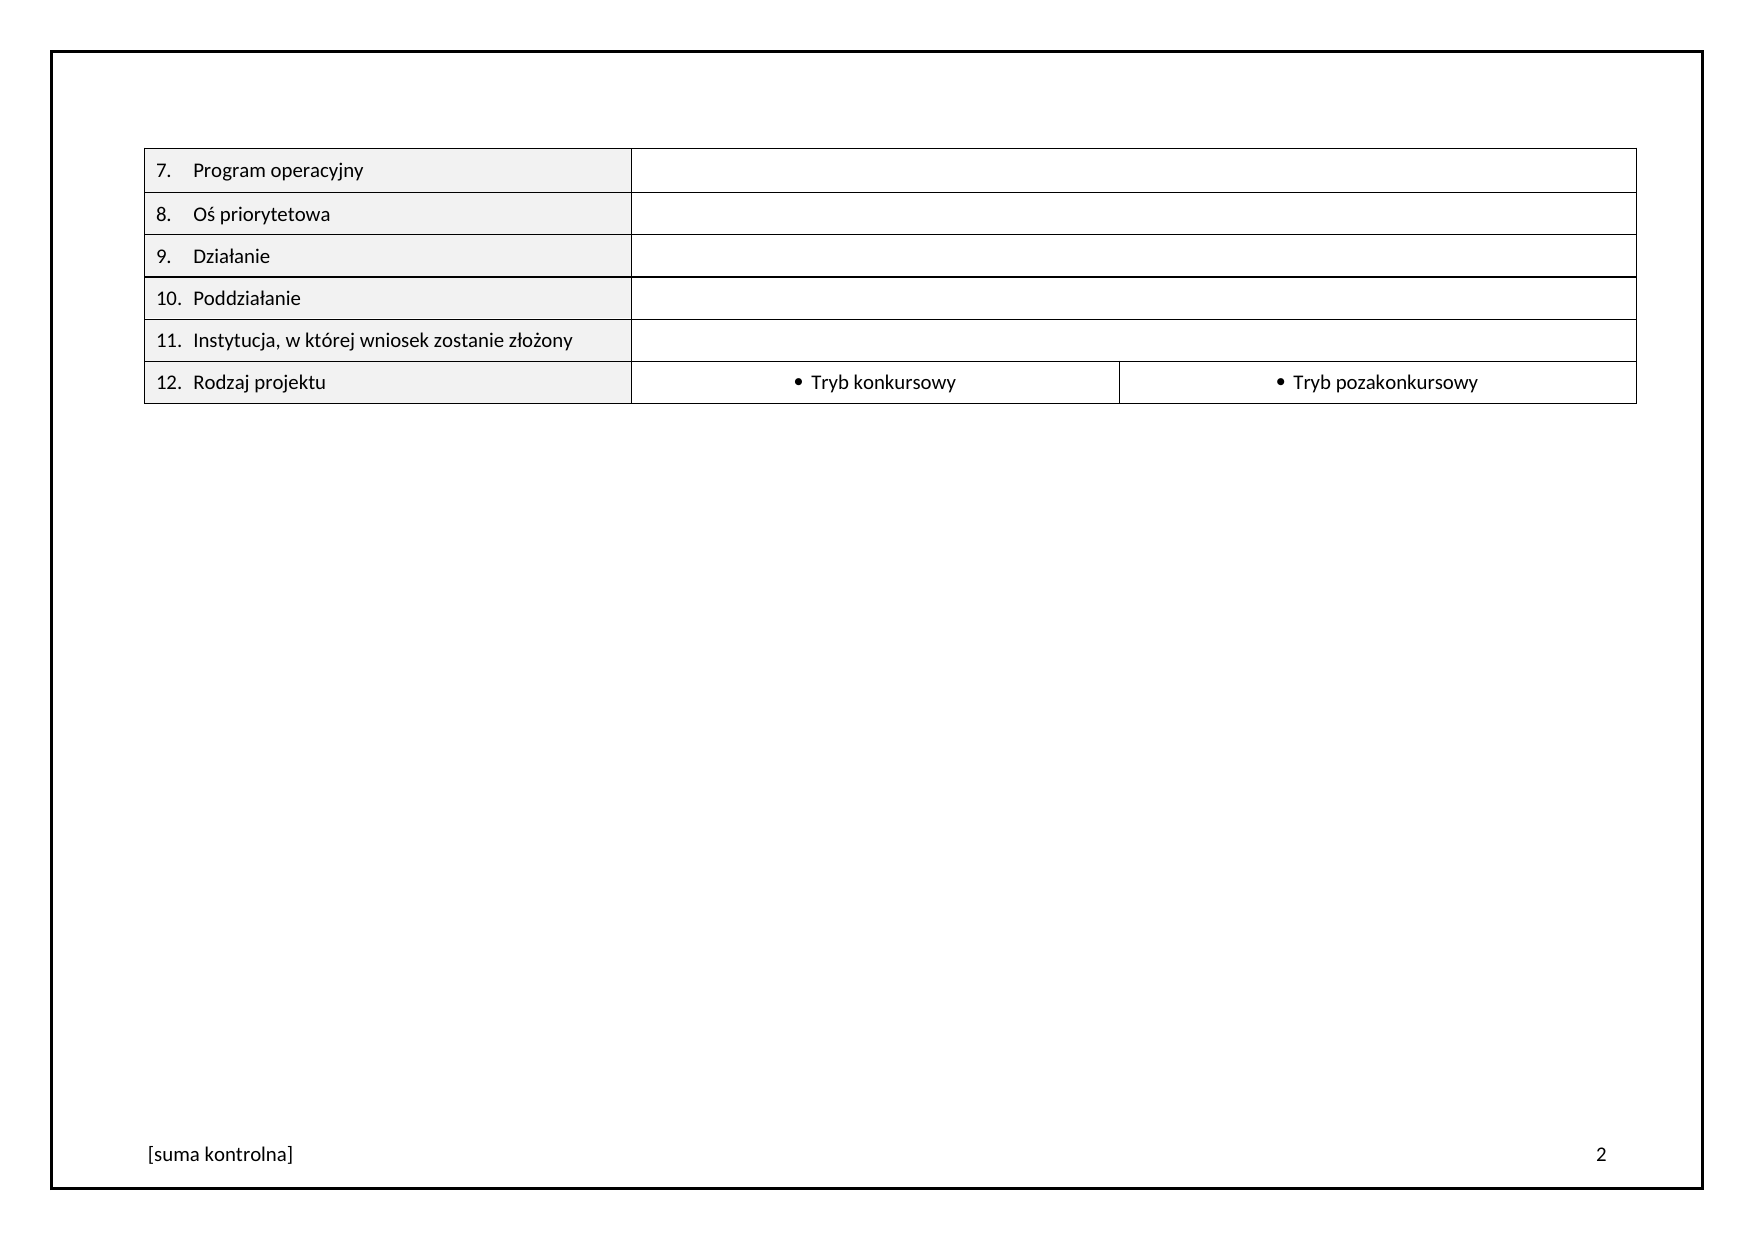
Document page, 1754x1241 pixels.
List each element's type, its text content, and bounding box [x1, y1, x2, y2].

table_cell Oś priorytetowa [145, 193, 631, 234]
table_cell [632, 235, 1636, 276]
table_cell [632, 193, 1636, 234]
table_cell [632, 278, 1636, 318]
table_cell [632, 320, 1636, 361]
table_cell Poddziałanie [145, 278, 631, 318]
table_cell Program operacyjny [145, 149, 631, 192]
table_cell Instytucja, w której wniosek zostanie złożony [145, 320, 631, 361]
table_cell [632, 149, 1636, 192]
table_cell Rodzaj projektu [145, 362, 631, 403]
table_cell Tryb pozakonkursowy [1120, 362, 1636, 403]
table_cell Działanie [145, 235, 631, 276]
table_cell Tryb konkursowy [632, 362, 1119, 403]
